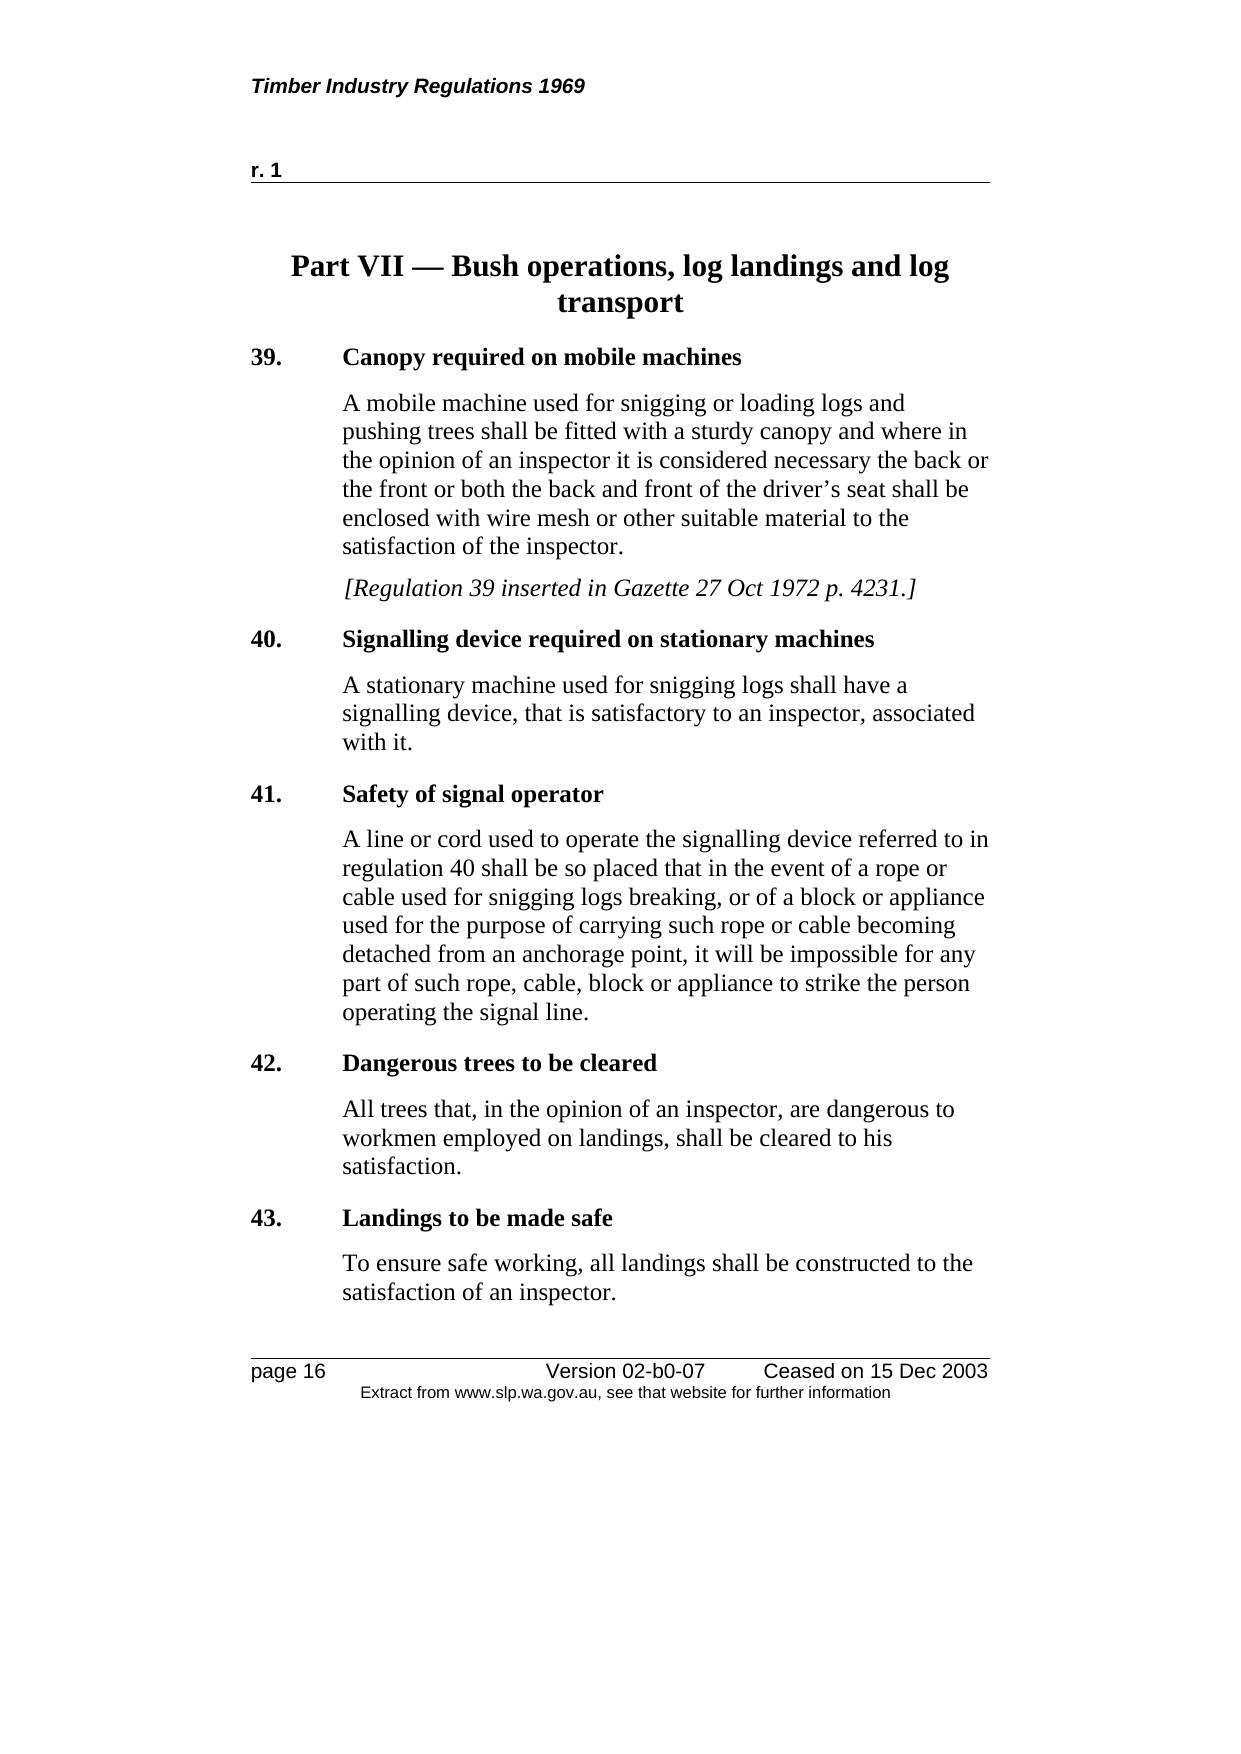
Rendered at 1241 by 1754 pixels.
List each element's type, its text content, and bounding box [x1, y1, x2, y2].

subtitle 43. Landings to be made safe [251, 1203, 990, 1232]
text A mobile machine used for snigging or loading logs and pushing trees shall be fitted with a sturdy canopy and where in the opinion of an inspector it is considered necessary the back or the front or both the back and front of the driver’s seat shall be enclosed with wire mesh or other suitable material to the satisfaction of the inspector. [251, 388, 990, 560]
text A stationary machine used for snigging logs shall have a signalling device, that is satisfactory to an inspector, associated with it. [251, 670, 990, 756]
text All trees that, in the opinion of an inspector, are dangerous to workmen employed on landings, shall be cleared to his satisfaction. [251, 1094, 990, 1180]
subtitle 41. Safety of signal operator [251, 779, 990, 808]
text [Regulation 39 inserted in Gazette 27 Oct 1972 p. 4231.] [251, 573, 990, 601]
subtitle 40. Signalling device required on stationary machines [251, 624, 990, 653]
subtitle 39. Canopy required on mobile machines [251, 342, 990, 371]
subtitle 42. Dangerous trees to be cleared [251, 1048, 990, 1077]
text A line or cord used to operate the signalling device referred to in regulation 40 shall be so placed that in the event of a rope or cable used for snigging logs breaking, or of a block or appliance used for the purpose of carrying such rope or cable becoming detached from an anchorage point, it will be impossible for any part of such rope, cable, block or appliance to strike the person operating the signal line. [251, 824, 990, 1026]
subtitle Part VII — Bush operations, log landings and log transport [251, 247, 990, 319]
text To ensure safe working, all landings shall be constructed to the satisfaction of an inspector. [251, 1248, 990, 1306]
